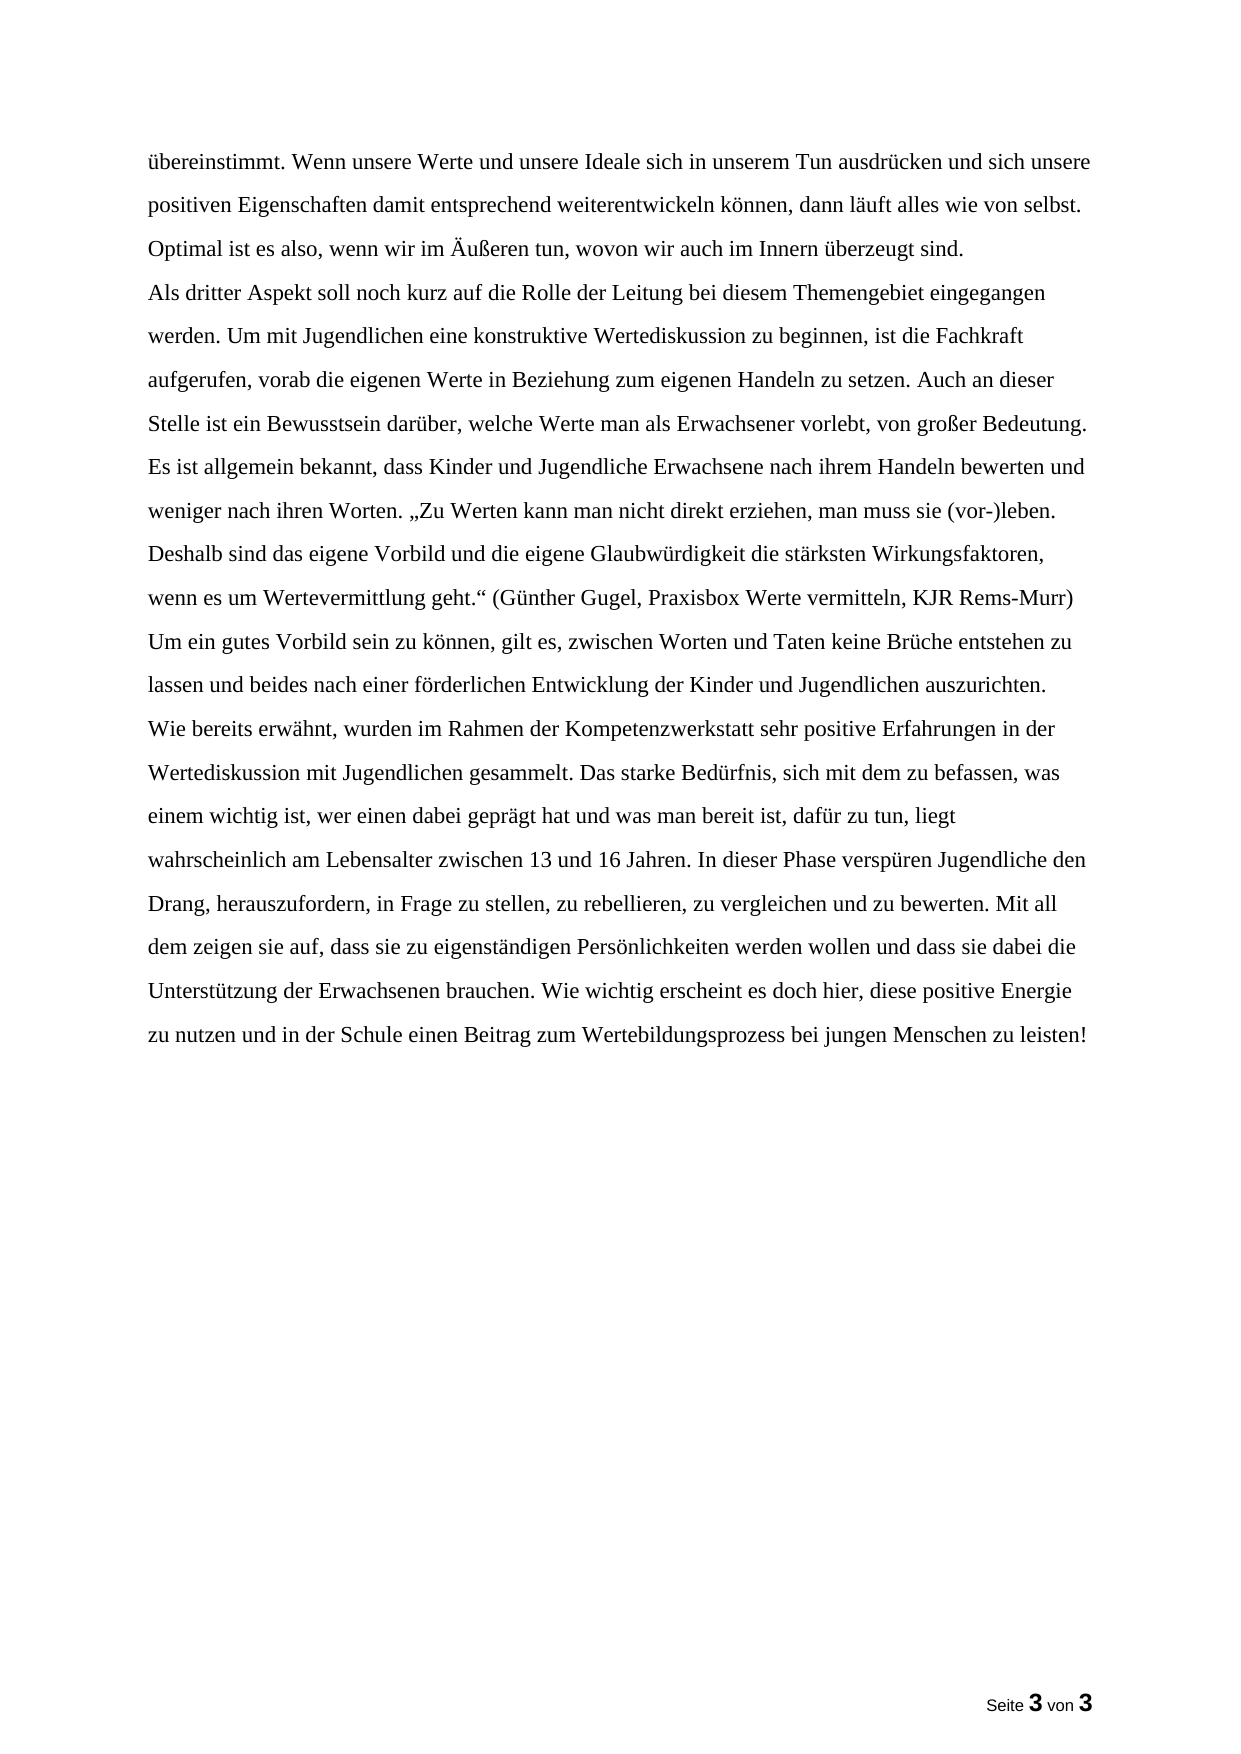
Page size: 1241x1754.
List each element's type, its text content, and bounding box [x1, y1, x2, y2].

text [148, 148, 1092, 261]
text Wie bereits erwähnt, wurden im Rahmen der Kompetenzwerkstatt sehr positive Erfahrungen in der Wertediskussion mit Jugendlichen gesammelt. Das starke Bedürfnis, sich mit dem zu befassen, was einem wichtig ist, wer einen dabei geprägt hat und was man bereit ist, dafür zu tun, liegt wahrscheinlich am Lebensalter zwischen 13 und 16 Jahren. In dieser Phase verspüren Jugendliche den Drang, herauszufordern, in Frage zu stellen, zu rebellieren, zu vergleichen und zu bewerten. Mit all dem zeigen sie auf, dass sie zu eigenständigen Persönlichkeiten werden wollen und dass sie dabei die Unterstützung der Erwachsenen brauchen. Wie wichtig erscheint es doch hier, diese positive Energie zu nutzen und in der Schule einen Beitrag zum Wertebildungsprozess bei jungen Menschen zu leisten! [148, 715, 1092, 1047]
text Als dritter Aspekt soll noch kurz auf die Rolle der Leitung bei diesem Themengebiet eingegangen werden. Um mit Jugendlichen eine konstruktive Wertediskussion zu beginnen, ist die Fachkraft aufgerufen, vorab die eigenen Werte in Beziehung zum eigenen Handeln zu setzen. Auch an dieser Stelle ist ein Bewusstsein darüber, welche Werte man als Erwachsener vorlebt, von großer Bedeutung. Es ist allgemein bekannt, dass Kinder und Jugendliche Erwachsene nach ihrem Handeln bewerten und weniger nach ihren Worten. „Zu Werten kann man nicht direkt erziehen, man muss sie (vor-)leben. Deshalb sind das eigene Vorbild und die eigene Glaubwürdigkeit die stärksten Wirkungsfaktoren, wenn es um Wertevermittlung geht.“ (Günther Gugel, Praxisbox Werte vermitteln, KJR Rems-Murr) Um ein gutes Vorbild sein zu können, gilt es, zwischen Worten und Taten keine Brüche entstehen zu lassen und beides nach einer förderlichen Entwicklung der Kinder und Jugendlichen auszurichten. [148, 279, 1092, 698]
